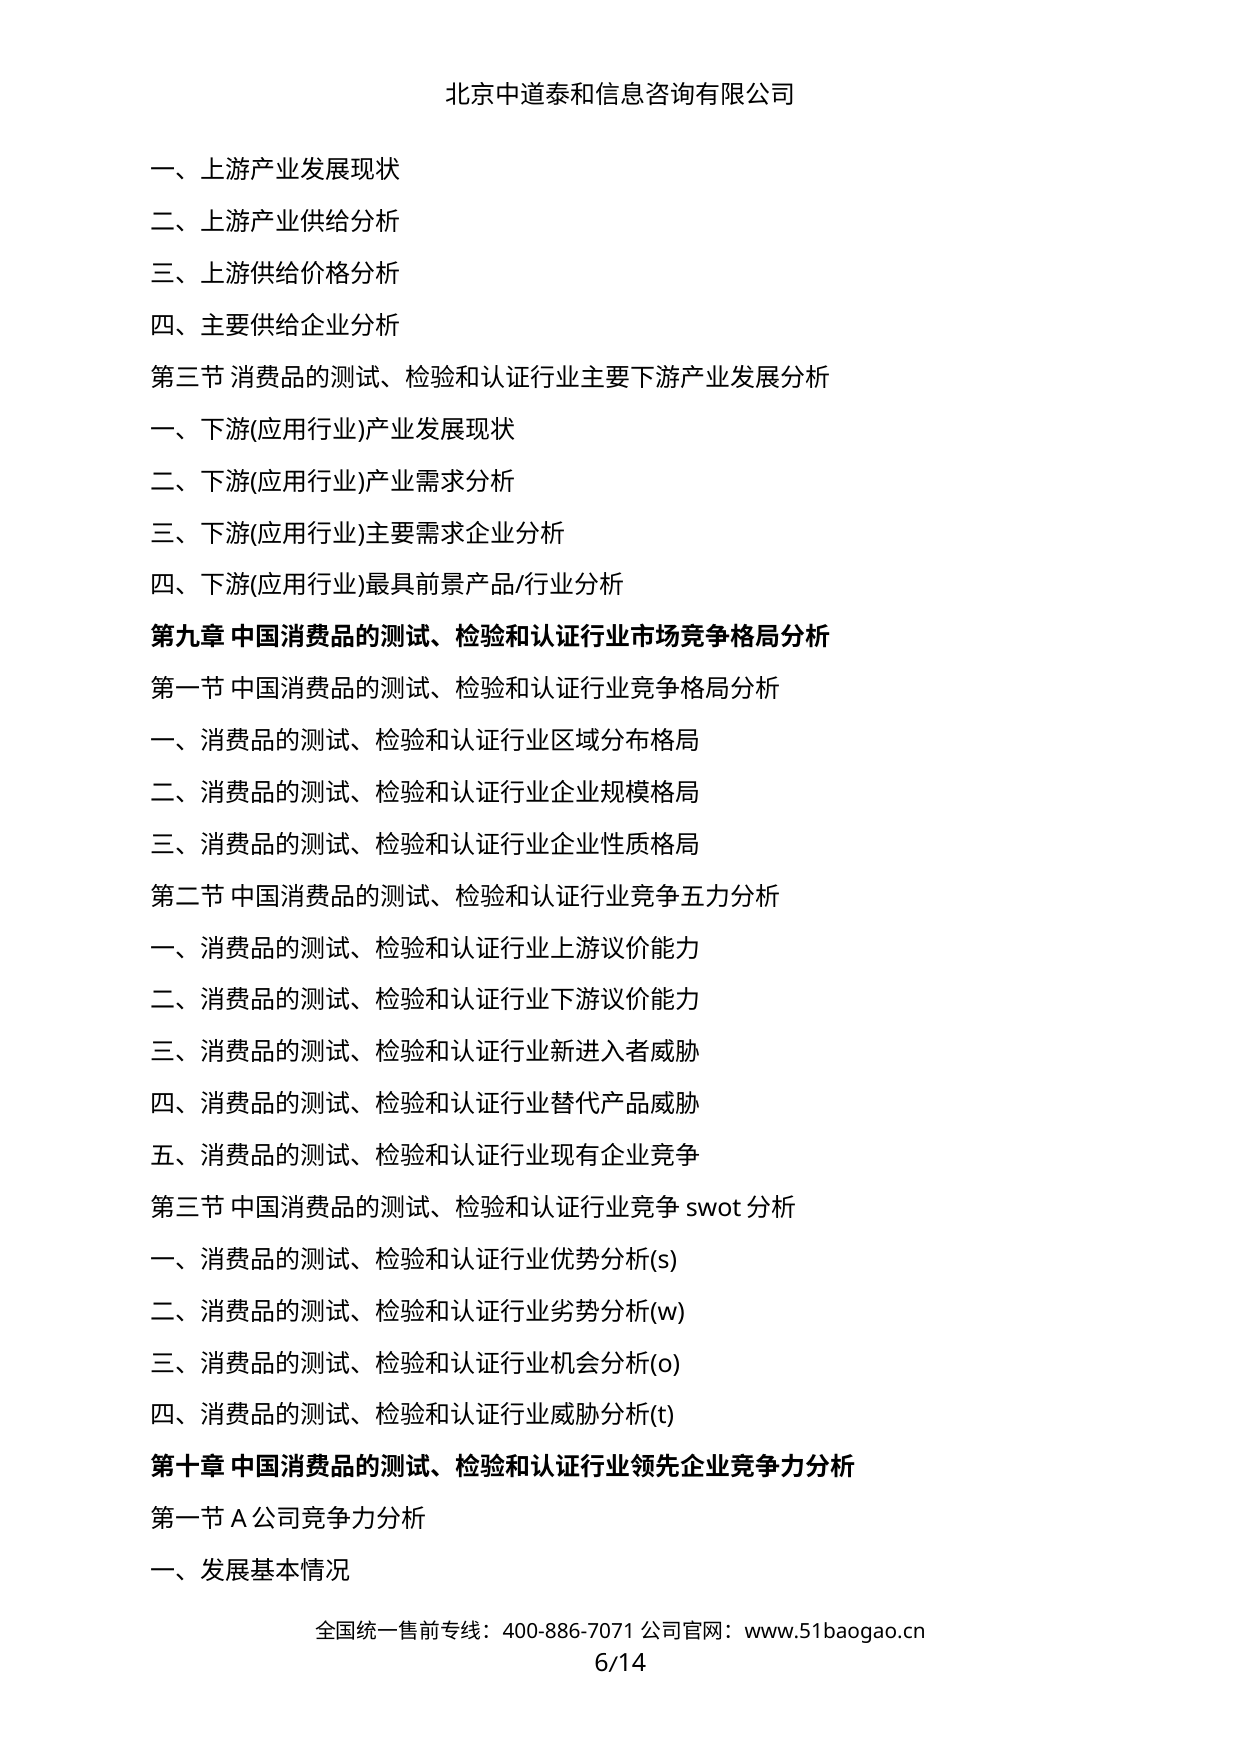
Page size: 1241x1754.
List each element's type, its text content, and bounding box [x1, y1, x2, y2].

text 一、消费品的测试、检验和认证行业上游议价能力 [150, 928, 1090, 964]
text 四、下游(应用行业)最具前景产品/行业分析 [150, 565, 1090, 601]
text 三、消费品的测试、检验和认证行业企业性质格局 [150, 824, 1090, 861]
text 第二节 中国消费品的测试、检验和认证行业竞争五力分析 [150, 876, 1090, 912]
text 三、消费品的测试、检验和认证行业新进入者威胁 [150, 1032, 1090, 1068]
text 第一节 中国消费品的测试、检验和认证行业竞争格局分析 [150, 669, 1090, 705]
text 三、上游供给价格分析 [150, 254, 1090, 290]
text 三、消费品的测试、检验和认证行业机会分析(o) [150, 1343, 1090, 1379]
text 一、上游产业发展现状 [150, 150, 1090, 186]
text 二、消费品的测试、检验和认证行业劣势分析(w) [150, 1291, 1090, 1327]
text 二、下游(应用行业)产业需求分析 [150, 461, 1090, 497]
text 第九章 中国消费品的测试、检验和认证行业市场竞争格局分析 [150, 617, 1090, 653]
text 五、消费品的测试、检验和认证行业现有企业竞争 [150, 1136, 1090, 1172]
text 四、主要供给企业分析 [150, 306, 1090, 342]
text 一、消费品的测试、检验和认证行业区域分布格局 [150, 721, 1090, 757]
text 三、下游(应用行业)主要需求企业分析 [150, 513, 1090, 549]
text 第三节 消费品的测试、检验和认证行业主要下游产业发展分析 [150, 357, 1090, 394]
text 第一节 A公司竞争力分析 [150, 1499, 1090, 1535]
text 二、消费品的测试、检验和认证行业下游议价能力 [150, 980, 1090, 1016]
text 第十章 中国消费品的测试、检验和认证行业领先企业竞争力分析 [150, 1447, 1090, 1483]
text 二、上游产业供给分析 [150, 202, 1090, 238]
text 二、消费品的测试、检验和认证行业企业规模格局 [150, 772, 1090, 809]
text 第三节 中国消费品的测试、检验和认证行业竞争swot分析 [150, 1187, 1090, 1224]
text 四、消费品的测试、检验和认证行业威胁分析(t) [150, 1395, 1090, 1431]
text 四、消费品的测试、检验和认证行业替代产品威胁 [150, 1084, 1090, 1120]
text 一、发展基本情况 [150, 1551, 1090, 1587]
text 一、下游(应用行业)产业发展现状 [150, 409, 1090, 446]
text 一、消费品的测试、检验和认证行业优势分析(s) [150, 1239, 1090, 1276]
